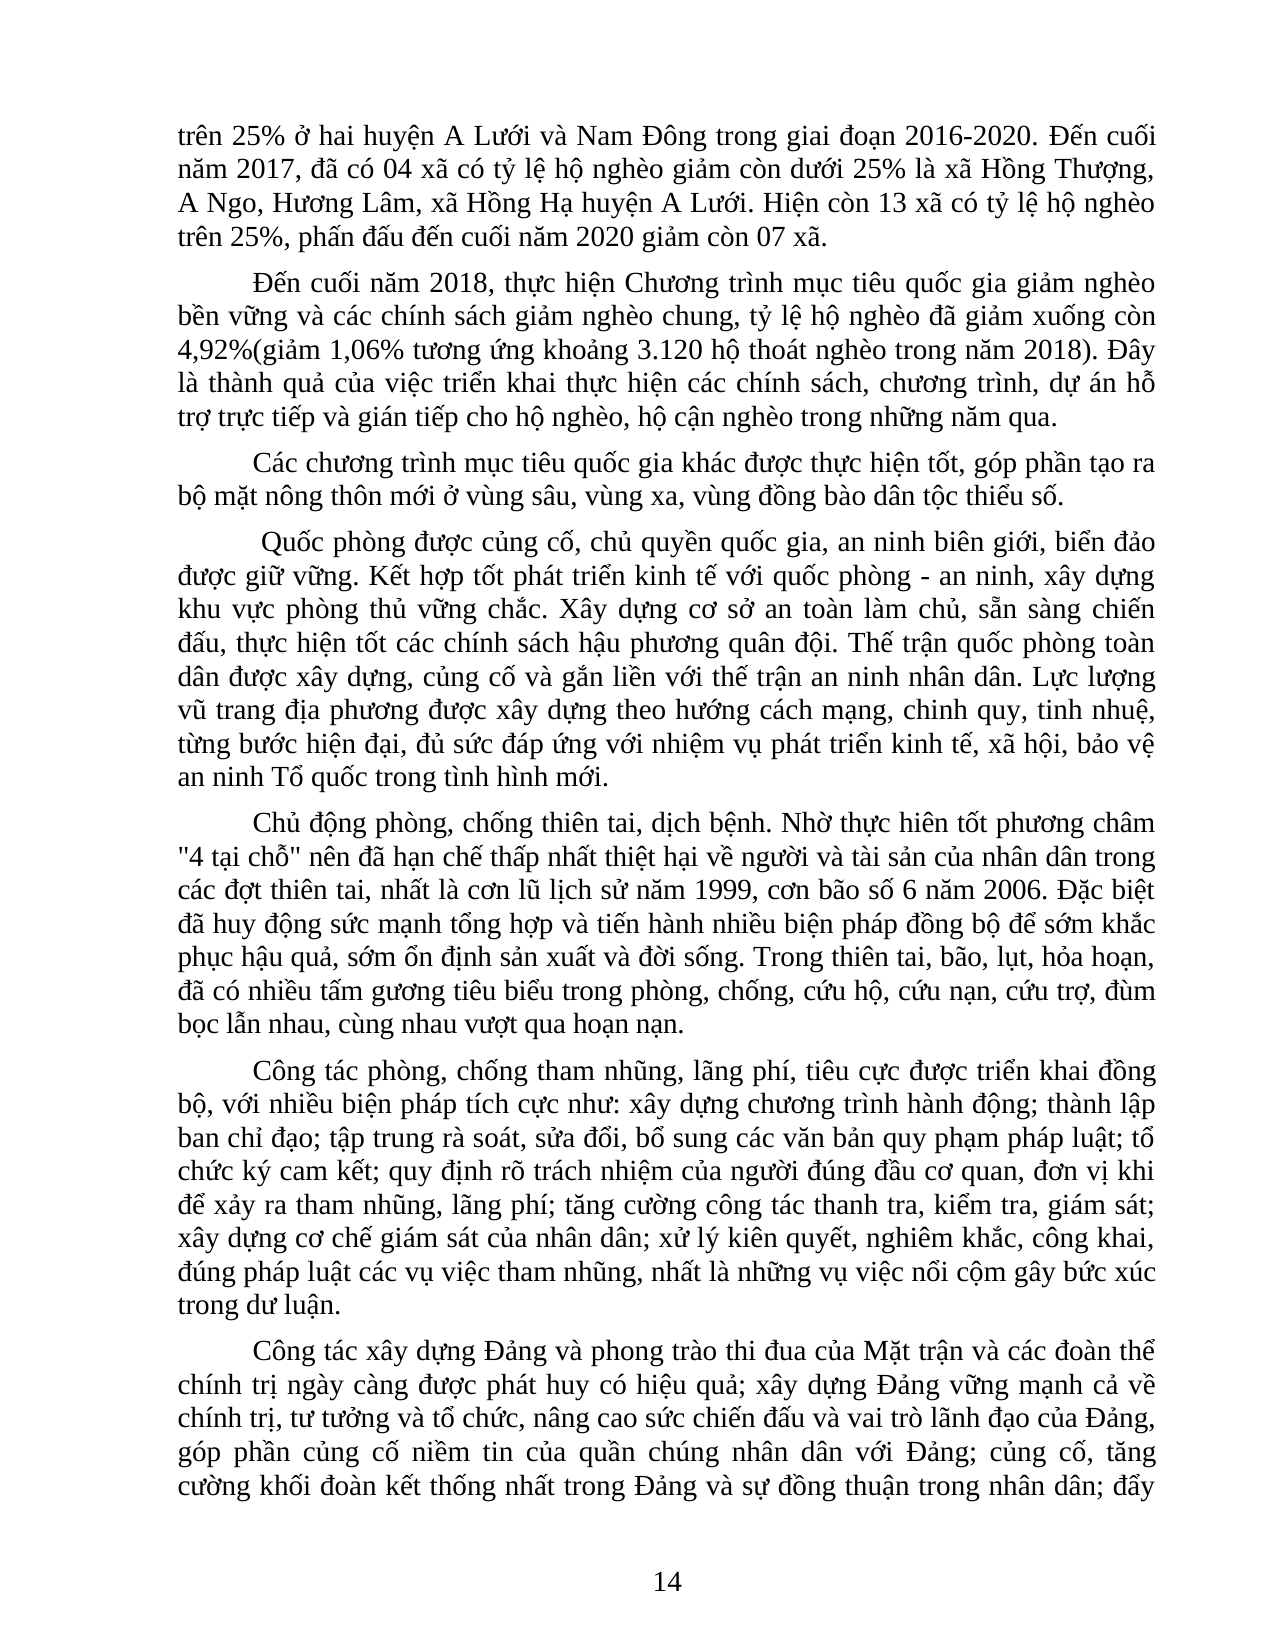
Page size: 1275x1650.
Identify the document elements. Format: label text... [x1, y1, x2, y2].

text Các chương trình mục tiêu quốc gia khác được thực hiện tốt, góp phần tạo ra bộ mặt nông thôn mới ở vùng sâu, vùng xa, vùng đồng bào dân tộc thiểu số. [177, 445, 1157, 512]
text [177, 1333, 1157, 1501]
text Quốc phòng được củng cố, chủ quyền quốc gia, an ninh biên giới, biển đảo được giữ vững. Kết hợp tốt phát triển kinh tế với quốc phòng - an ninh, xây dựng khu vực phòng thủ vững chắc. Xây dựng cơ sở an toàn làm chủ, sẵn sàng chiến đấu, thực hiện tốt các chính sách hậu phương quân đội. Thế trận quốc phòng toàn dân được xây dựng, củng cố và gắn liền với thế trận an ninh nhân dân. Lực lượng vũ trang địa phương được xây dựng theo hướng cách mạng, chinh quy, tinh nhuệ, từng bước hiện đại, đủ sức đáp ứng với nhiệm vụ phát triển kinh tế, xã hội, bảo vệ an ninh Tổ quốc trong tình hình mới. [177, 524, 1157, 793]
text Công tác phòng, chống tham nhũng, lãng phí, tiêu cực được triển khai đồng bộ, với nhiều biện pháp tích cực như: xây dựng chương trình hành động; thành lập ban chỉ đạo; tập trung rà soát, sửa đổi, bổ sung các văn bản quy phạm pháp luật; tổ chức ký cam kết; quy định rõ trách nhiệm của người đúng đầu cơ quan, đơn vị khi để xảy ra tham nhũng, lãng phí; tăng cường công tác thanh tra, kiểm tra, giám sát; xây dựng cơ chế giám sát của nhân dân; xử lý kiên quyết, nghiêm khắc, công khai, đúng pháp luật các vụ việc tham nhũng, nhất là những vụ việc nổi cộm gây bức xúc trong dư luận. [177, 1053, 1157, 1321]
text Chủ động phòng, chống thiên tai, dịch bệnh. Nhờ thực hiên tốt phương châm "4 tại chỗ" nên đã hạn chế thấp nhất thiệt hại về người và tài sản của nhân dân trong các đợt thiên tai, nhất là cơn lũ lịch sử năm 1999, cơn bão số 6 năm 2006. Đặc biệt đã huy động sức mạnh tổng hợp và tiến hành nhiều biện pháp đồng bộ để sớm khắc phục hậu quả, sớm ổn định sản xuất và đời sống. Trong thiên tai, bão, lụt, hỏa hoạn, đã có nhiều tấm gương tiêu biểu trong phòng, chống, cứu hộ, cứu nạn, cứu trợ, đùm bọc lẫn nhau, cùng nhau vượt qua hoạn nạn. [177, 805, 1157, 1040]
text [177, 118, 1157, 252]
text Đến cuối năm 2018, thực hiện Chương trình mục tiêu quốc gia giảm nghèo bền vững và các chính sách giảm nghèo chung, tỷ lệ hộ nghèo đã giảm xuống còn 4,92%(giảm 1,06% tương ứng khoảng 3.120 hộ thoát nghèo trong năm 2018). Đây là thành quả của việc triển khai thực hiện các chính sách, chương trình, dự án hỗ trợ trực tiếp và gián tiếp cho hộ nghèo, hộ cận nghèo trong những năm qua. [177, 265, 1157, 432]
